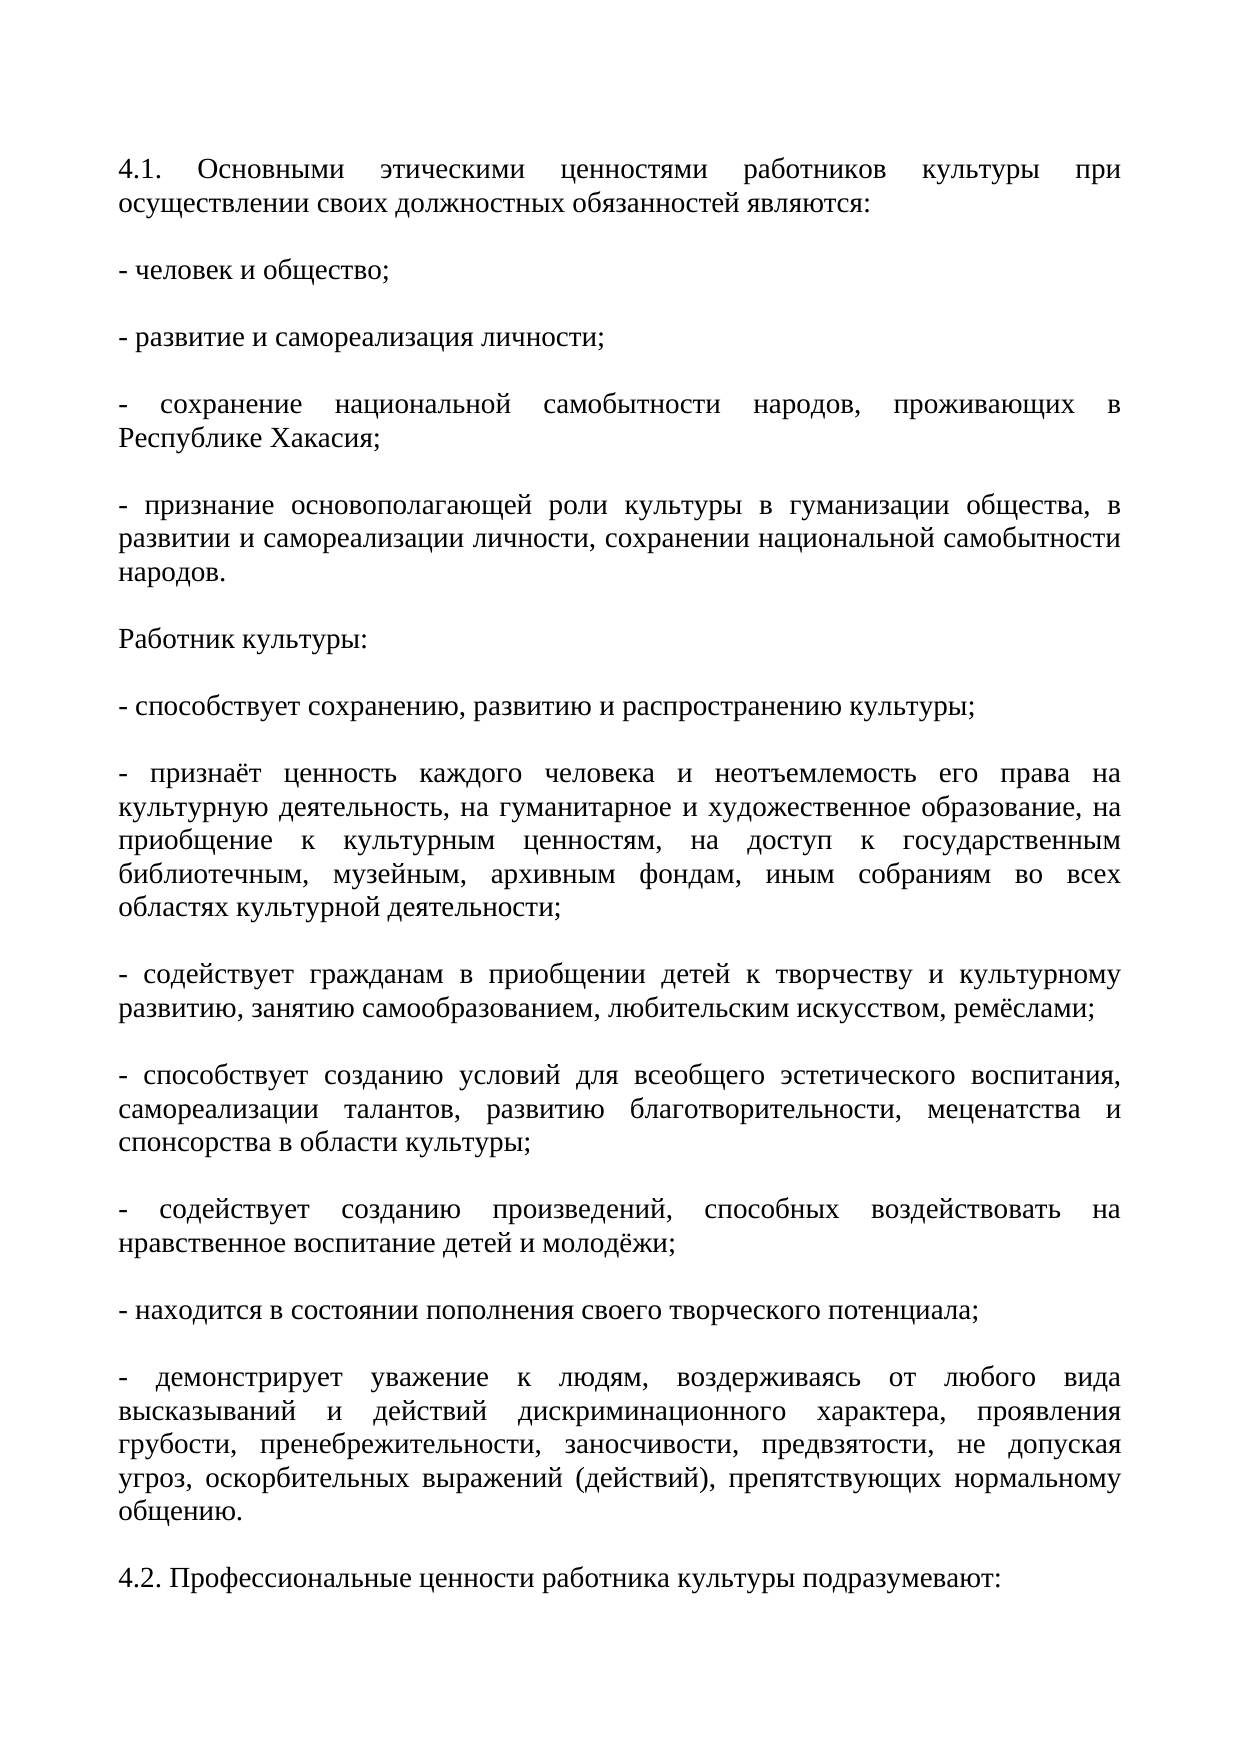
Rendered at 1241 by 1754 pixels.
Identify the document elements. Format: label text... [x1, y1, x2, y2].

text - содействует гражданам в приобщении детей к творчеству и культурному развитию, занятию самообразованием, любительским искусством, ремёслами; [118, 957, 1122, 1024]
text - способствует созданию условий для всеобщего эстетического воспитания, самореализации талантов, развитию благотворительности, меценатства и спонсорства в области культуры; [118, 1057, 1122, 1158]
text - развитие и самореализация личности; [118, 319, 1122, 353]
text 4.2. Профессиональные ценности работника культуры подразумевают: [118, 1560, 1122, 1594]
text 4.1. Основными этическими ценностями работников культуры при осуществлении своих должностных обязанностей являются: [118, 152, 1122, 219]
text - находится в состоянии пополнения своего творческого потенциала; [118, 1292, 1122, 1326]
text - способствует сохранению, развитию и распространению культуры; [118, 688, 1122, 722]
text - признание основополагающей роли культуры в гуманизации общества, в развитии и самореализации личности, сохранении национальной самобытности народов. [118, 487, 1122, 588]
text - демонстрирует уважение к людям, воздерживаясь от любого вида высказываний и действий дискриминационного характера, проявления грубости, пренебрежительности, заносчивости, предвзятости, не допуская угроз, оскорбительных выражений (действий), препятствующих нормальному общению. [118, 1359, 1122, 1527]
text - сохранение национальной самобытности народов, проживающих в Республике Хакасия; [118, 386, 1122, 453]
text - человек и общество; [118, 252, 1122, 286]
text - содействует созданию произведений, способных воздействовать на нравственное воспитание детей и молодёжи; [118, 1191, 1122, 1258]
text Работник культуры: [118, 621, 1122, 655]
text - признаёт ценность каждого человека и неотъемлемость его права на культурную деятельность, на гуманитарное и художественное образование, на приобщение к культурным ценностям, на доступ к государственным библиотечным, музейным, архивным фондам, иным собраниям во всех областях культурной деятельности; [118, 755, 1122, 923]
